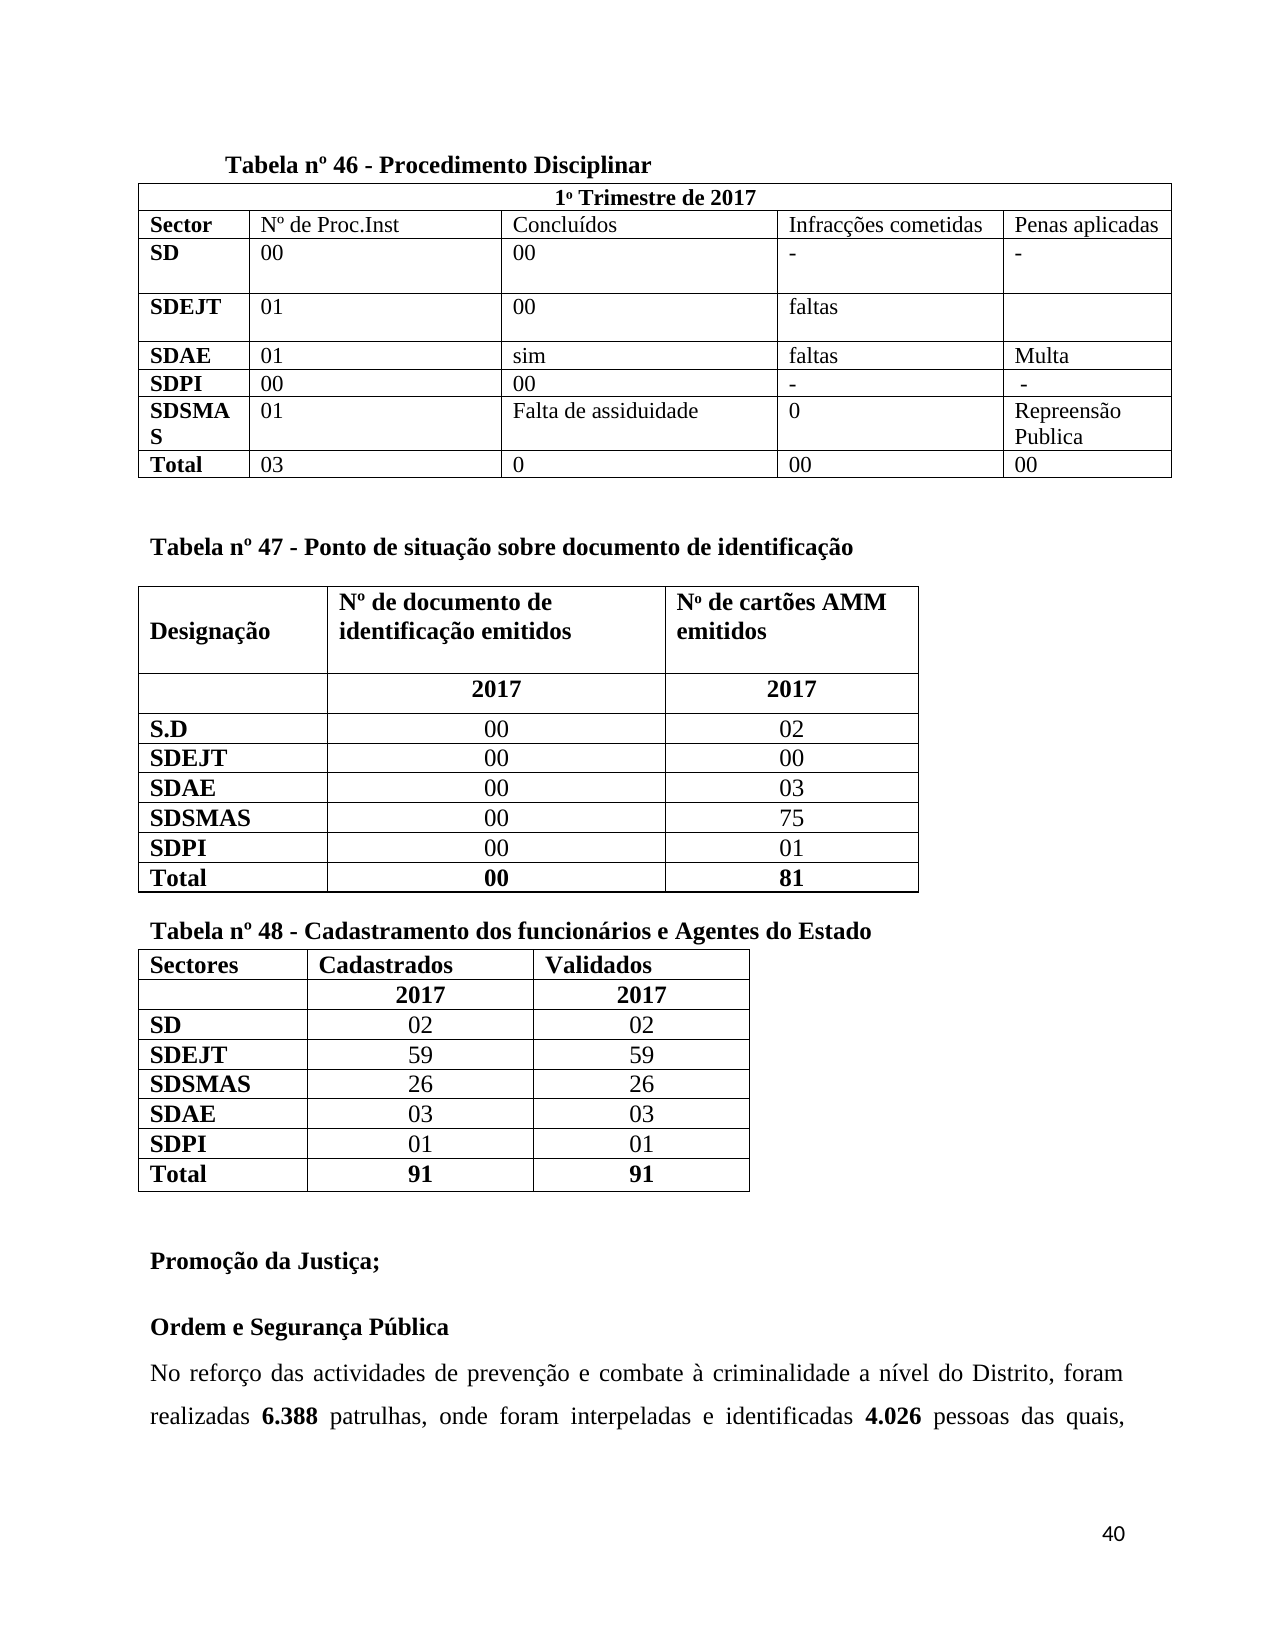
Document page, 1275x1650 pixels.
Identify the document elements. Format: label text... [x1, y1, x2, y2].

table_cell 91 [308, 1159, 533, 1191]
table_cell 01 [666, 833, 918, 862]
table_header Nᵒ de cartões AMM emitidos [666, 587, 918, 673]
table_cell SDEJT [139, 294, 249, 341]
table_cell 02 [666, 714, 918, 742]
table_cell - [1004, 239, 1171, 292]
table_cell 81 [666, 863, 918, 891]
text Tabela nº 47 - Ponto de situação sobre documento de identificação [150, 532, 1125, 561]
table_cell Total [139, 863, 327, 891]
table_header Cadastrados [308, 950, 533, 979]
table_cell - [778, 239, 1003, 292]
table_cell Concluídos [502, 211, 777, 238]
table_cell 00 [328, 714, 665, 742]
table_cell 02 [534, 1010, 749, 1039]
table_cell faltas [778, 294, 1003, 341]
table_cell 26 [534, 1070, 749, 1098]
table_cell 00 [328, 863, 665, 891]
table_cell 00 [328, 773, 665, 802]
table_cell Infracções cometidas [778, 211, 1003, 238]
table_cell 59 [534, 1040, 749, 1068]
table_cell Total [139, 1159, 307, 1191]
table_cell 75 [666, 803, 918, 832]
table_header Nº de documento de identificação emitidos [328, 587, 665, 673]
table_cell [1004, 294, 1171, 341]
table_cell Repreensão Publica [1004, 397, 1171, 450]
table_cell 01 [250, 397, 501, 450]
table_cell sim [502, 342, 777, 369]
table_header 1ᵒ Trimestre de 2017 [139, 184, 1171, 210]
table_cell 26 [308, 1070, 533, 1098]
table_cell 00 [502, 294, 777, 341]
table_cell 91 [534, 1159, 749, 1191]
table_cell Falta de assiduidade [502, 397, 777, 450]
table_cell 0 [502, 451, 777, 477]
list Tabela nº 46 - Procedimento Disciplinar [225, 150, 1125, 179]
table_header Validados [534, 950, 749, 979]
table_cell SDSMAS [139, 397, 249, 450]
table_cell 00 [250, 239, 501, 292]
table_cell S.D [139, 714, 327, 742]
table_cell SDSMAS [139, 803, 327, 832]
table_cell 00 [502, 239, 777, 292]
table_cell Sector [139, 211, 249, 238]
table_cell [139, 674, 327, 713]
table_cell Nº de Proc.Inst [250, 211, 501, 238]
table_cell 00 [250, 370, 501, 396]
table_cell SDPI [139, 1129, 307, 1158]
table_cell SDEJT [139, 1040, 307, 1068]
table_header Designação [139, 587, 327, 673]
table_cell SDPI [139, 370, 249, 396]
text Ordem e Segurança Pública [150, 1312, 1125, 1341]
table_cell SD [139, 1010, 307, 1039]
table_cell 01 [308, 1129, 533, 1158]
table_cell SDPI [139, 833, 327, 862]
text Promoção da Justiça; [150, 1246, 1125, 1275]
table_cell 59 [308, 1040, 533, 1068]
table_header Sectores [139, 950, 307, 979]
table_cell 00 [1004, 451, 1171, 477]
table_cell [139, 980, 307, 1009]
table_cell 03 [308, 1099, 533, 1128]
table_cell 01 [250, 342, 501, 369]
table_cell 02 [308, 1010, 533, 1039]
text Tabela nº 48 - Cadastramento dos funcionários e Agentes do Estado [150, 916, 1125, 945]
table_cell 2017 [666, 674, 918, 713]
table_cell - [1004, 370, 1171, 396]
table_cell SDEJT [139, 744, 327, 772]
table_cell SDSMAS [139, 1070, 307, 1098]
table_cell Penas aplicadas [1004, 211, 1171, 238]
table_cell 00 [328, 803, 665, 832]
table_cell SDAE [139, 1099, 307, 1128]
table_cell faltas [778, 342, 1003, 369]
table_cell 00 [778, 451, 1003, 477]
table_cell Total [139, 451, 249, 477]
table_cell 0 [778, 397, 1003, 450]
table_cell 2017 [308, 980, 533, 1009]
table_cell 03 [666, 773, 918, 802]
table_cell 03 [534, 1099, 749, 1128]
table_cell 03 [250, 451, 501, 477]
table_cell 2017 [534, 980, 749, 1009]
table_cell 00 [328, 833, 665, 862]
table_cell 00 [328, 744, 665, 772]
table_cell 00 [502, 370, 777, 396]
table_cell 01 [534, 1129, 749, 1158]
table_cell SDAE [139, 342, 249, 369]
table_cell 01 [250, 294, 501, 341]
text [150, 1358, 1125, 1430]
table_cell 2017 [328, 674, 665, 713]
table_cell SDAE [139, 773, 327, 802]
table_cell 00 [666, 744, 918, 772]
table_cell - [778, 370, 1003, 396]
table_cell Multa [1004, 342, 1171, 369]
table_cell SD [139, 239, 249, 292]
